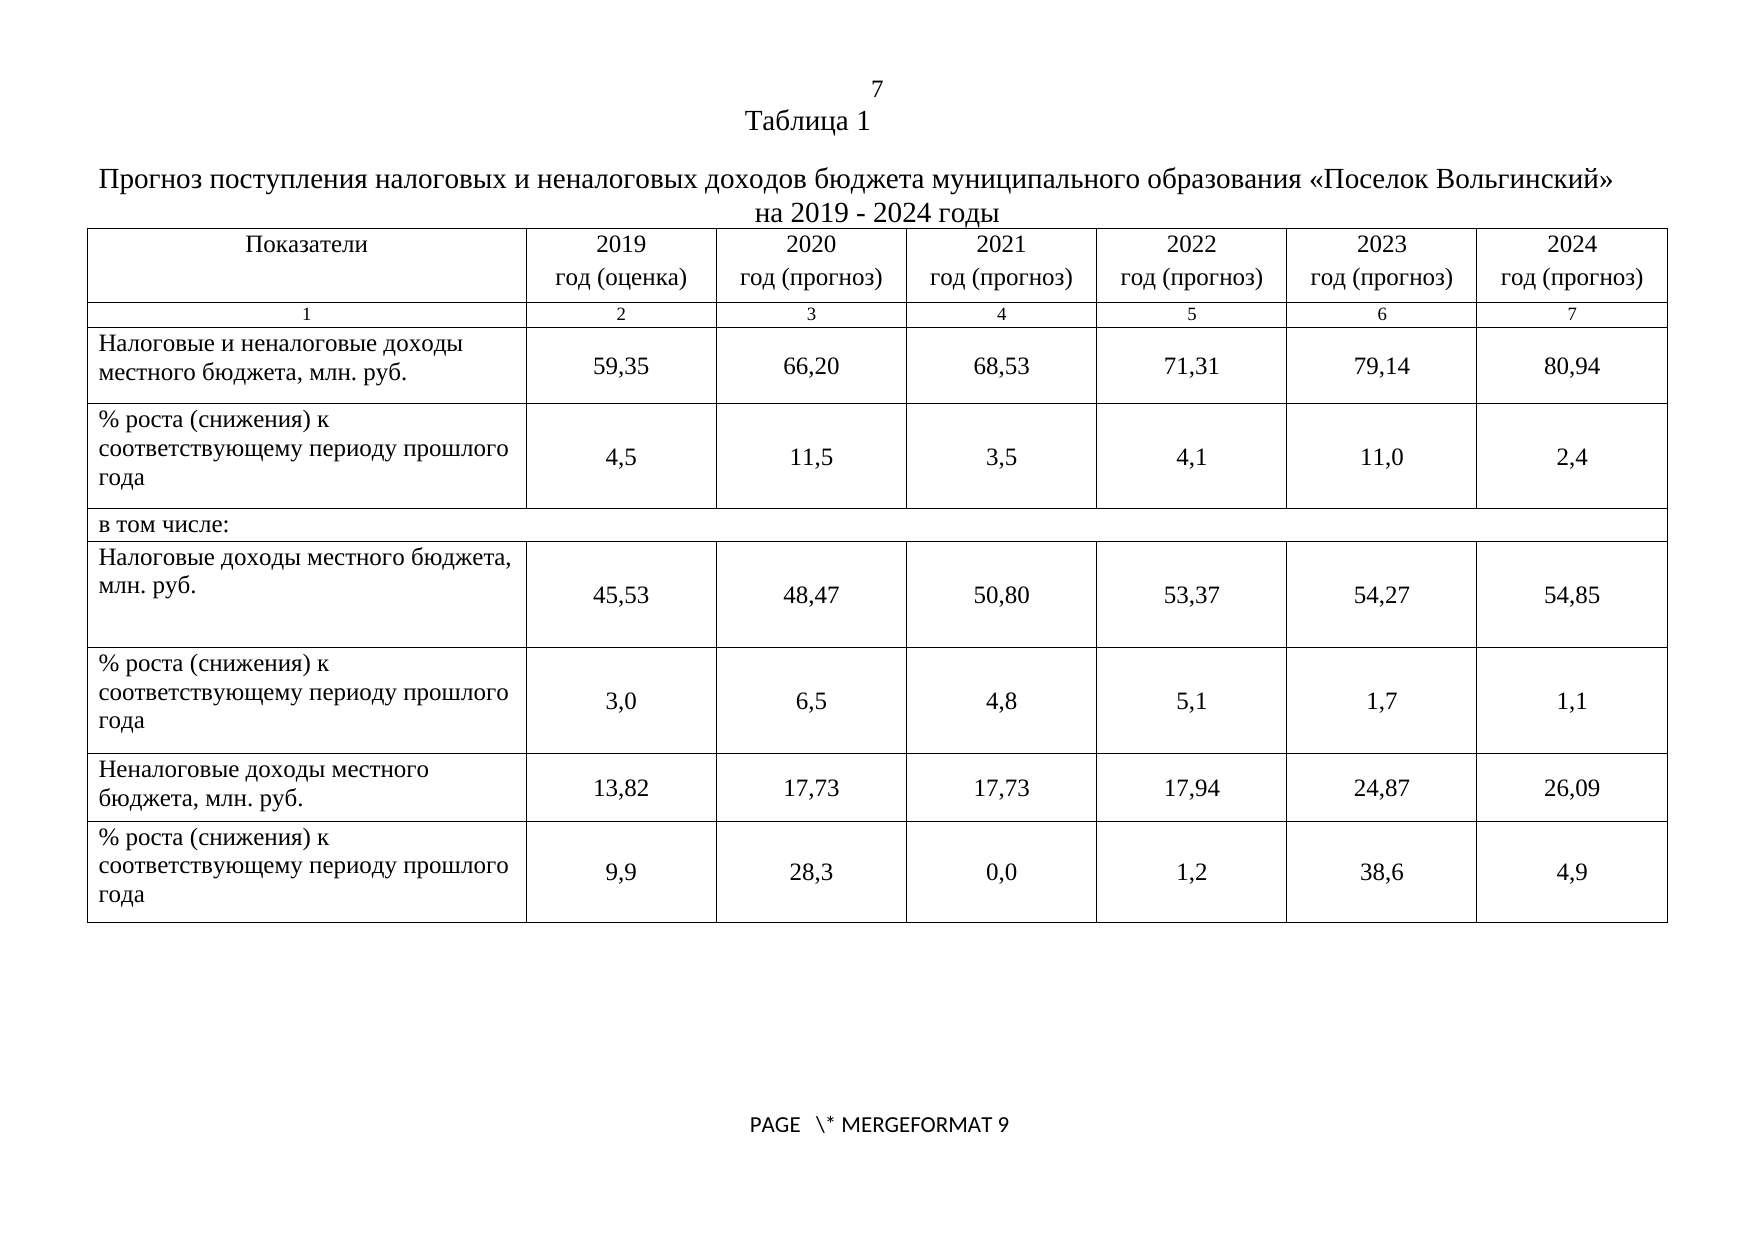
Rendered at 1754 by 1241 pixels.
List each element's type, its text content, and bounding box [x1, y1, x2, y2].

table_cell 45,53 [527, 542, 716, 647]
table_cell 66,20 [717, 328, 906, 403]
table_cell 4,1 [1097, 404, 1286, 508]
table_cell 24,87 [1287, 754, 1476, 821]
table_cell 5 [1097, 303, 1286, 327]
table_cell 6 [1287, 303, 1476, 327]
table_cell Налоговые и неналоговые доходы местного бюджета, млн. руб. [88, 328, 526, 403]
text Таблица 1 [89, 103, 1665, 136]
table_cell в том числе: [88, 509, 1667, 541]
table_cell 3,5 [907, 404, 1096, 508]
table_cell 38,6 [1287, 822, 1476, 922]
table_cell 4,5 [527, 404, 716, 508]
table_cell 53,37 [1097, 542, 1286, 647]
table_cell % роста (снижения) к соответствующему периоду прошлого года [88, 648, 526, 753]
table_cell 3,0 [527, 648, 716, 753]
table_cell 17,73 [717, 754, 906, 821]
table_cell 80,94 [1477, 328, 1667, 403]
table_cell Неналоговые доходы местного бюджета, млн. руб. [88, 754, 526, 821]
table_cell 2024 [1477, 229, 1667, 261]
table_cell 13,82 [527, 754, 716, 821]
table_cell 2020 [717, 229, 906, 261]
table_cell 48,47 [717, 542, 906, 647]
table_cell 68,53 [907, 328, 1096, 403]
table_cell 4,9 [1477, 822, 1667, 922]
table_cell 4,8 [907, 648, 1096, 753]
table_cell 2021 [907, 229, 1096, 261]
table_cell 4 [907, 303, 1096, 327]
table_cell 2023 [1287, 229, 1476, 261]
table_cell 54,27 [1287, 542, 1476, 647]
table_cell 2 [527, 303, 716, 327]
table_cell год (прогноз) [1287, 261, 1476, 302]
table_cell 1,7 [1287, 648, 1476, 753]
table_cell 3 [717, 303, 906, 327]
table_cell 1,2 [1097, 822, 1286, 922]
table_cell год (прогноз) [907, 261, 1096, 302]
table_cell год (оценка) [527, 261, 716, 302]
table_cell Показатели [88, 229, 526, 302]
table_cell 26,09 [1477, 754, 1667, 821]
table_cell год (прогноз) [1097, 261, 1286, 302]
table_cell 17,94 [1097, 754, 1286, 821]
table_cell 2019 [527, 229, 716, 261]
table_cell 59,35 [527, 328, 716, 403]
table_cell 28,3 [717, 822, 906, 922]
table_cell 50,80 [907, 542, 1096, 647]
table_cell 79,14 [1287, 328, 1476, 403]
table_cell 11,5 [717, 404, 906, 508]
table_cell 1,1 [1477, 648, 1667, 753]
table_cell 2,4 [1477, 404, 1667, 508]
table_cell 11,0 [1287, 404, 1476, 508]
table_cell 9,9 [527, 822, 716, 922]
table_cell 2022 [1097, 229, 1286, 261]
table_cell 71,31 [1097, 328, 1286, 403]
table_cell 7 [1477, 303, 1667, 327]
table_cell 1 [88, 303, 526, 327]
table_cell 17,73 [907, 754, 1096, 821]
table_cell год (прогноз) [717, 261, 906, 302]
table_cell 5,1 [1097, 648, 1286, 753]
table_cell 6,5 [717, 648, 906, 753]
table_cell 0,0 [907, 822, 1096, 922]
table_cell Налоговые доходы местного бюджета, млн. руб. [88, 542, 526, 647]
table_cell 54,85 [1477, 542, 1667, 647]
table_cell % роста (снижения) к соответствующему периоду прошлого года [88, 822, 526, 922]
table_cell % роста (снижения) к соответствующему периоду прошлого года [88, 404, 526, 508]
table_header Прогноз поступления налоговых и неналоговых доходов бюджета муниципального образования «Поселок Вольгинский» на 2019 - 2024 годы [87, 149, 1667, 228]
table_cell год (прогноз) [1477, 261, 1667, 302]
